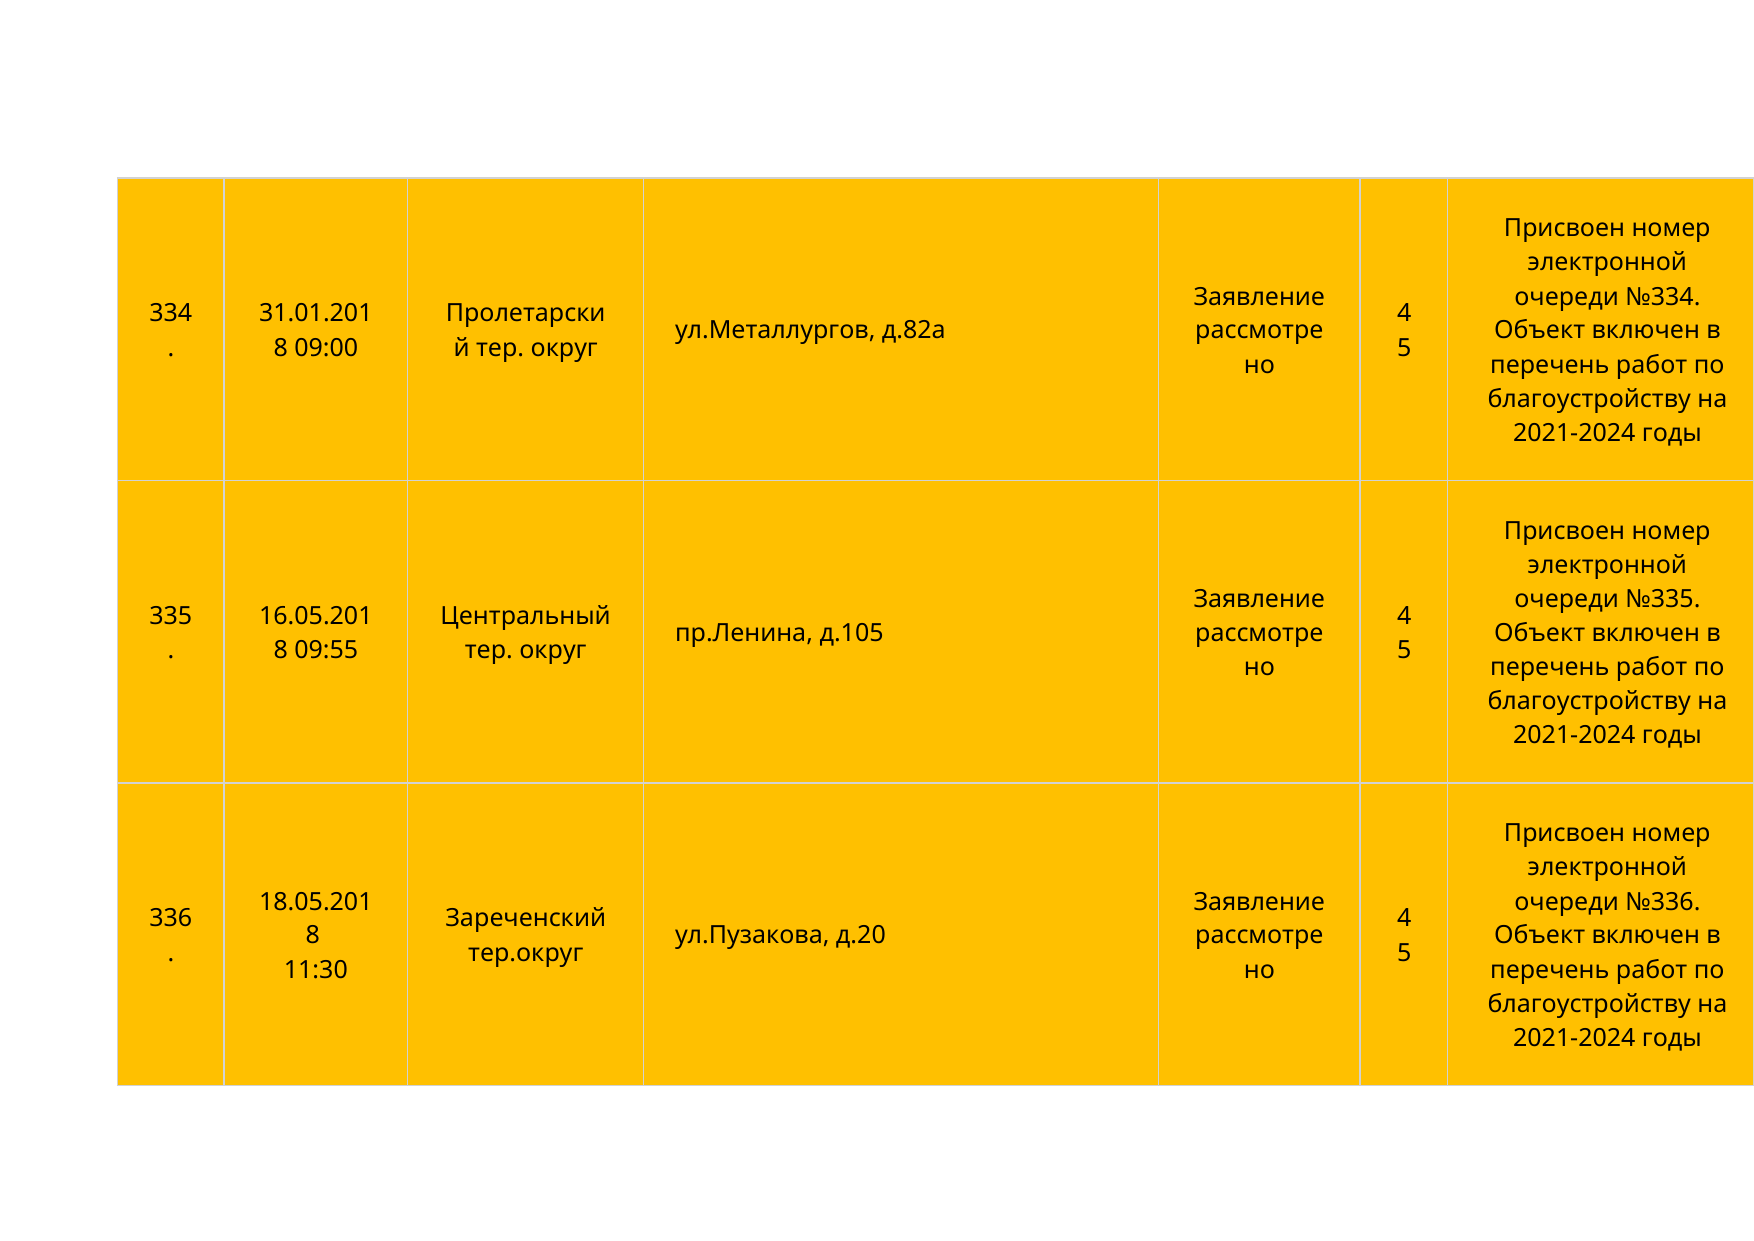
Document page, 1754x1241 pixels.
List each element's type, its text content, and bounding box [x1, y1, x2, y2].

table_cell ул.Пузакова, д.20 [644, 784, 1158, 1085]
table_cell Присвоен номер электронной очереди №334. Объект включен в перечень работ по благоустройству на 2021-2024 годы [1448, 179, 1753, 480]
table_cell Пролетарский тер. округ [408, 179, 643, 480]
table_cell пр.Ленина, д.105 [644, 481, 1158, 782]
table_cell 18.05.2018 11:30 [225, 784, 407, 1085]
table_cell 334. [118, 179, 223, 480]
table_cell 45 [1361, 179, 1447, 480]
table_cell 31.01.2018 09:00 [225, 179, 407, 480]
table_cell 45 [1361, 784, 1447, 1085]
table_cell 336. [118, 784, 223, 1085]
table_cell ул.Металлургов, д.82а [644, 179, 1158, 480]
table_cell Заявление рассмотрено [1159, 481, 1359, 782]
table_cell 16.05.2018 09:55 [225, 481, 407, 782]
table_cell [408, 784, 643, 1085]
table_cell Присвоен номер электронной очереди №336. Объект включен в перечень работ по благоустройству на 2021-2024 годы [1448, 784, 1753, 1085]
table_cell Присвоен номер электронной очереди №335. Объект включен в перечень работ по благоустройству на 2021-2024 годы [1448, 481, 1753, 782]
table_cell 335. [118, 481, 223, 782]
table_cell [1159, 784, 1359, 1085]
table_cell 45 [1361, 481, 1447, 782]
table_cell Центральный тер. округ [408, 481, 643, 782]
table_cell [1159, 179, 1359, 480]
